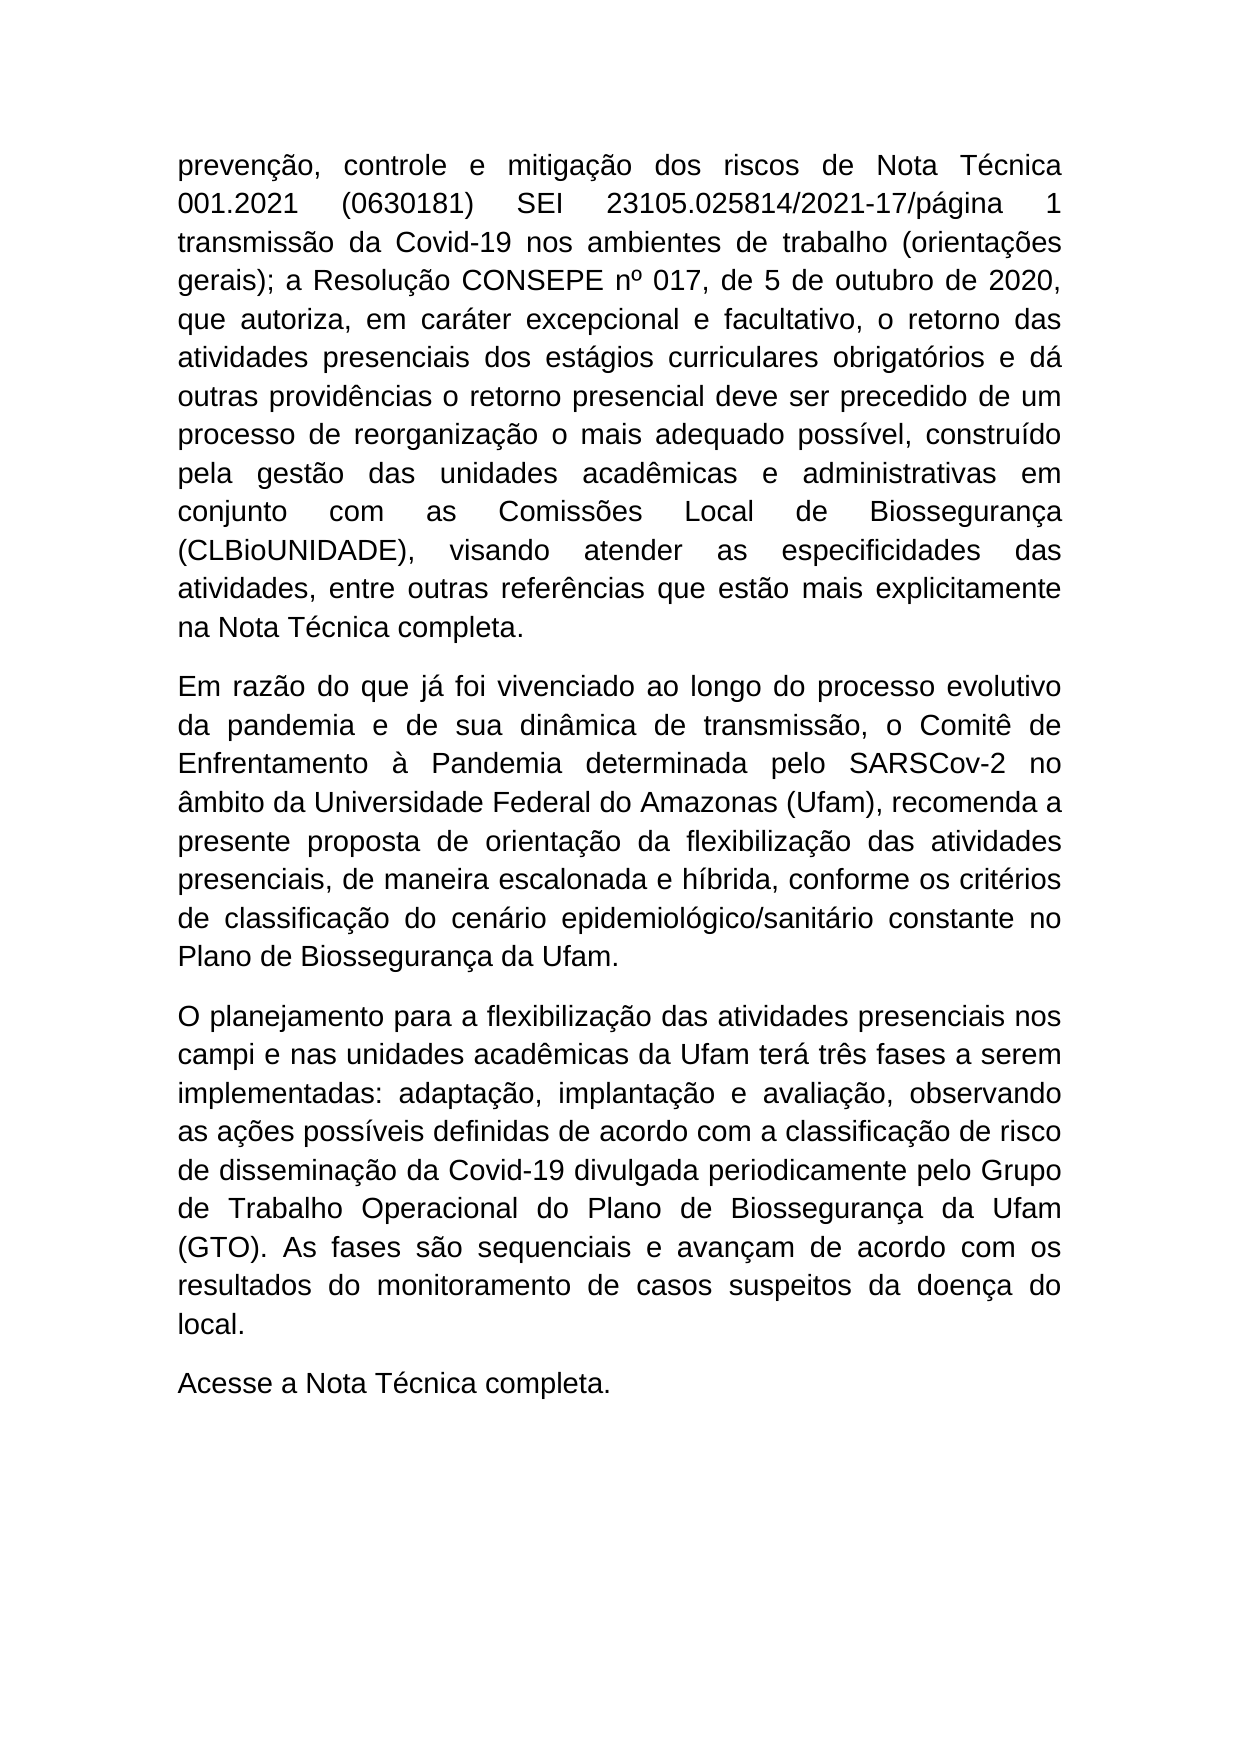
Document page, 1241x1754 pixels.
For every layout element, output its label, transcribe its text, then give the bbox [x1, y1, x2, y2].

text O planejamento para a flexibilização das atividades presenciais nos campi e nas unidades acadêmicas da Ufam terá três fases a serem implementadas: adaptação, implantação e avaliação, observando as ações possíveis definidas de acordo com a classificação de risco de disseminação da Covid-19 divulgada periodicamente pelo Grupo de Trabalho Operacional do Plano de Biossegurança da Ufam (GTO). As fases são sequenciais e avançam de acordo com os resultados do monitoramento de casos suspeitos da doença do local. [177, 999, 1063, 1341]
text Em razão do que já foi vivenciado ao longo do processo evolutivo da pandemia e de sua dinâmica de transmissão, o Comitê de Enfrentamento à Pandemia determinada pelo SARSCov-2 no âmbito da Universidade Federal do Amazonas (Ufam), recomenda a presente proposta de orientação da flexibilização das atividades presenciais, de maneira escalonada e híbrida, conforme os critérios de classificação do cenário epidemiológico/sanitário constante no Plano de Biossegurança da Ufam. [177, 669, 1063, 973]
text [177, 148, 1063, 644]
text Acesse a Nota Técnica completa. [177, 1366, 1063, 1400]
